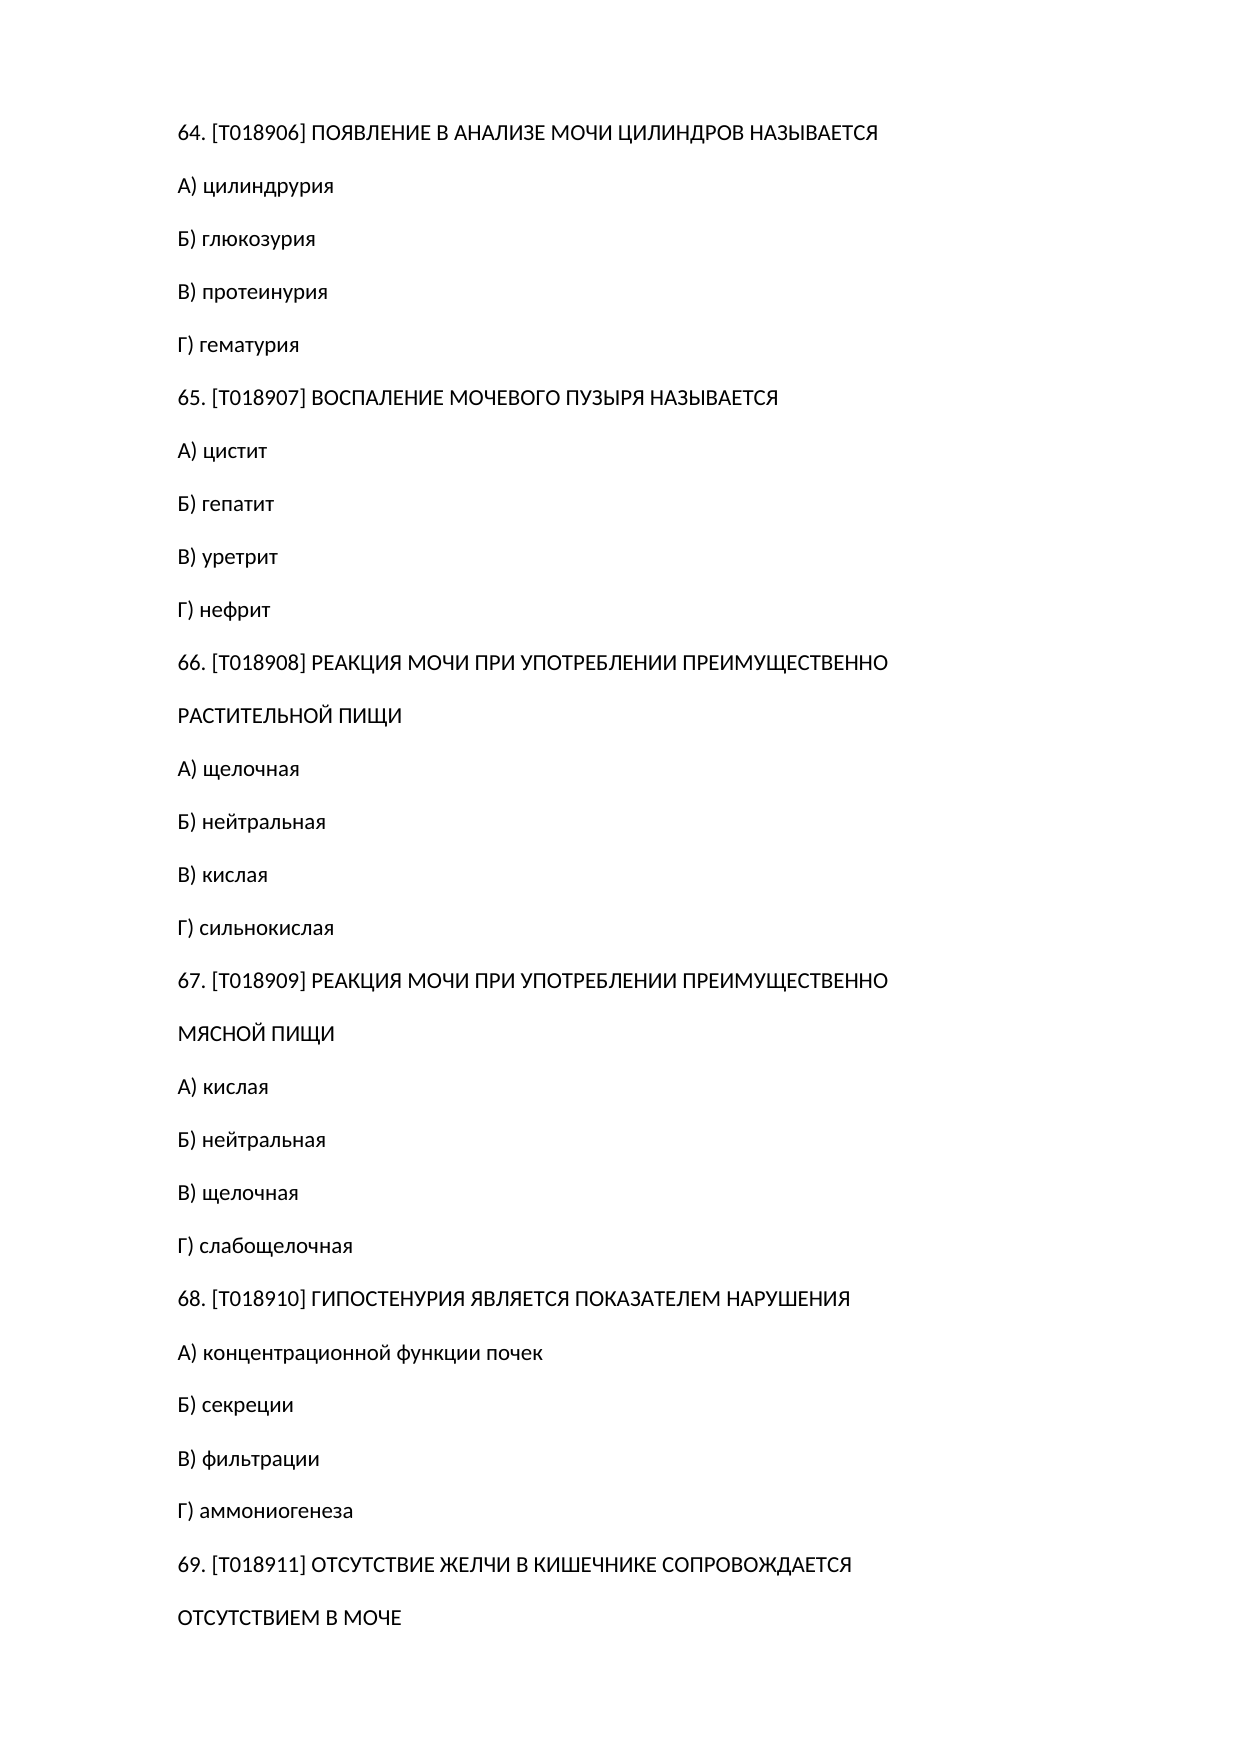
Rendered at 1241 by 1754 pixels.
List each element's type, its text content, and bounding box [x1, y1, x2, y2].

text А) щелочная [177, 754, 1152, 782]
text 65. [T018907] ВОСПАЛЕНИЕ МОЧЕВОГО ПУЗЫРЯ НАЗЫВАЕТСЯ [177, 383, 1152, 411]
text Г) аммониогенеза [177, 1497, 1152, 1525]
text В) протеинурия [177, 277, 1152, 305]
text 64. [T018906] ПОЯВЛЕНИЕ В АНАЛИЗЕ МОЧИ ЦИЛИНДРОВ НАЗЫВАЕТСЯ [177, 118, 1152, 146]
text В) кислая [177, 860, 1152, 888]
text А) кислая [177, 1072, 1152, 1101]
text ОТСУТСТВИЕМ В МОЧЕ [177, 1603, 1152, 1631]
text 68. [T018910] ГИПОСТЕНУРИЯ ЯВЛЯЕТСЯ ПОКАЗАТЕЛЕМ НАРУШЕНИЯ [177, 1284, 1152, 1313]
text Б) нейтральная [177, 807, 1152, 835]
text Б) нейтральная [177, 1126, 1152, 1153]
text Б) секреции [177, 1391, 1152, 1419]
text В) уретрит [177, 542, 1152, 570]
text Г) гематурия [177, 330, 1152, 358]
text 66. [T018908] РЕАКЦИЯ МОЧИ ПРИ УПОТРЕБЛЕНИИ ПРЕИМУЩЕСТВЕННО [177, 648, 1152, 676]
text 69. [T018911] ОТСУТСТВИЕ ЖЕЛЧИ В КИШЕЧНИКЕ СОПРОВОЖДАЕТСЯ [177, 1550, 1152, 1578]
text А) цистит [177, 436, 1152, 464]
text 67. [T018909] РЕАКЦИЯ МОЧИ ПРИ УПОТРЕБЛЕНИИ ПРЕИМУЩЕСТВЕННО [177, 966, 1152, 994]
text А) концентрационной функции почек [177, 1338, 1152, 1366]
text Б) глюкозурия [177, 224, 1152, 252]
text В) фильтрации [177, 1444, 1152, 1472]
text РАСТИТЕЛЬНОЙ ПИЩИ [177, 701, 1152, 729]
text Г) нефрит [177, 595, 1152, 623]
text В) щелочная [177, 1178, 1152, 1207]
text Г) сильнокислая [177, 913, 1152, 941]
text Б) гепатит [177, 489, 1152, 517]
text А) цилиндрурия [177, 171, 1152, 199]
text МЯСНОЙ ПИЩИ [177, 1019, 1152, 1047]
text Г) слабощелочная [177, 1232, 1152, 1259]
